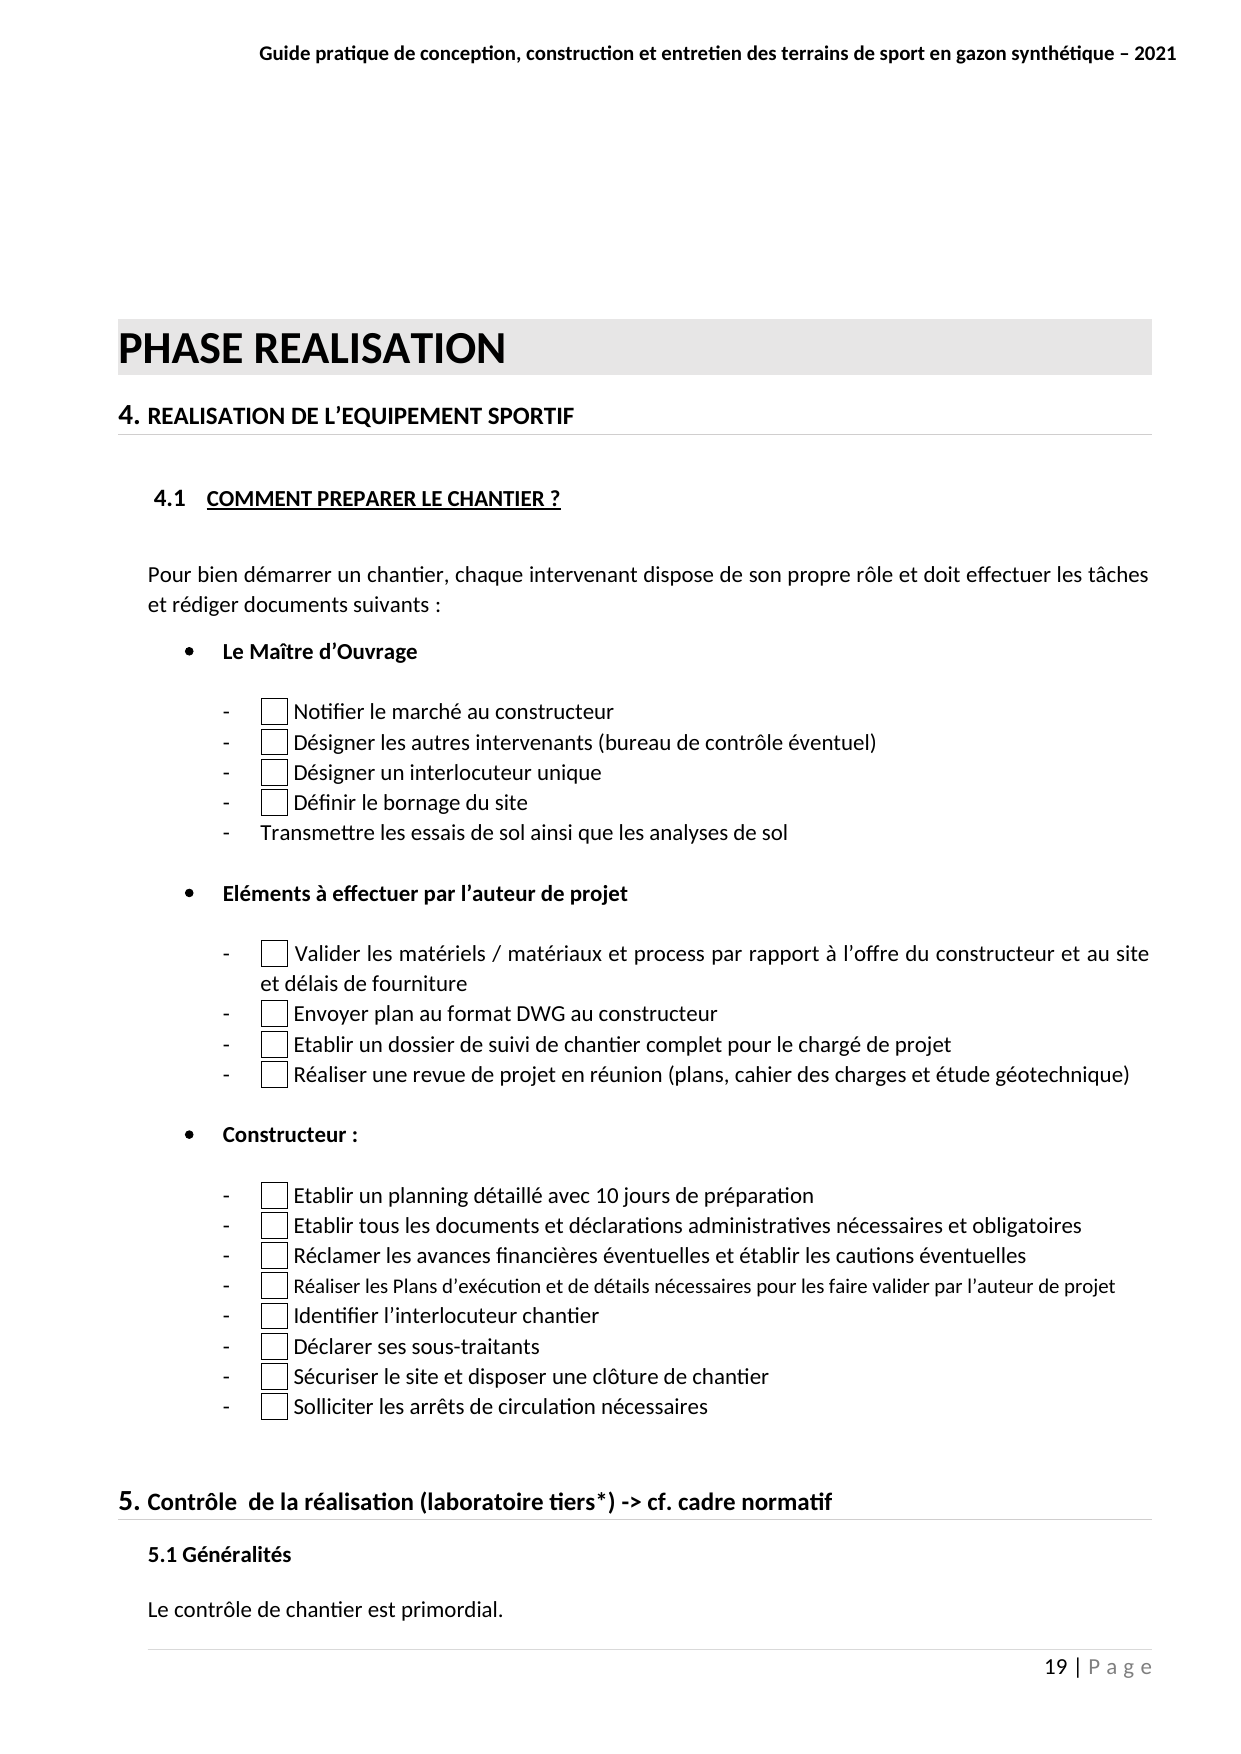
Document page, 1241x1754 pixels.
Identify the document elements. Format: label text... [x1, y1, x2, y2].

subtitle REALISATION DE L’EQUIPEMENT SPORTIF [118, 396, 1152, 434]
text PHASE REALISATION [118, 319, 1152, 375]
list Solliciter les arrêts de circulation nécessaires [223, 1392, 1152, 1420]
list Désigner un interlocuteur unique [223, 758, 1152, 786]
list Réaliser une revue de projet en réunion (plans, cahier des charges et étude géotechnique) [223, 1060, 1152, 1088]
list Eléments à effectuer par l’auteur de projet [185, 879, 1152, 907]
list Définir le bornage du site [223, 788, 1152, 816]
list Désigner les autres intervenants (bureau de contrôle éventuel) [223, 728, 1152, 756]
list Etablir un dossier de suivi de chantier complet pour le chargé de projet [223, 1030, 1152, 1058]
list Sécuriser le site et disposer une clôture de chantier [223, 1362, 1152, 1390]
list Envoyer plan au format DWG au constructeur [223, 999, 1152, 1027]
list Etablir tous les documents et déclarations administratives nécessaires et obligatoires [223, 1211, 1152, 1239]
list Réaliser les Plans d’exécution et de détails nécessaires pour les faire valider par l’auteur de projet [223, 1271, 1152, 1299]
list Réclamer les avances financières éventuelles et établir les cautions éventuelles [223, 1241, 1152, 1269]
list Le Maître d’Ouvrage [185, 637, 1152, 665]
subtitle COMMENT PREPARER LE CHANTIER ? [153, 482, 1152, 513]
subtitle Contrôle de la réalisation (laboratoire tiers*) -> cf. cadre normatif [118, 1482, 1152, 1519]
list Déclarer ses sous-traitants [223, 1332, 1152, 1360]
text Pour bien démarrer un chantier, chaque intervenant dispose de son propre rôle et doit effectuer les tâches et rédiger documents suivants : [148, 560, 1152, 618]
list Constructeur : [185, 1120, 1152, 1148]
list Le contrôle de chantier est primordial. [148, 1595, 1152, 1623]
text 5.1 Généralités [148, 1540, 1152, 1568]
list Valider les matériels / matériaux et process par rapport à l’offre du constructeur et au site et délais de fourniture [223, 939, 1152, 997]
list Identifier l’interlocuteur chantier [223, 1302, 1152, 1329]
list Notifier le marché au constructeur [223, 697, 1152, 725]
list Transmettre les essais de sol ainsi que les analyses de sol [223, 818, 1152, 846]
list Etablir un planning détaillé avec 10 jours de préparation [223, 1181, 1152, 1209]
